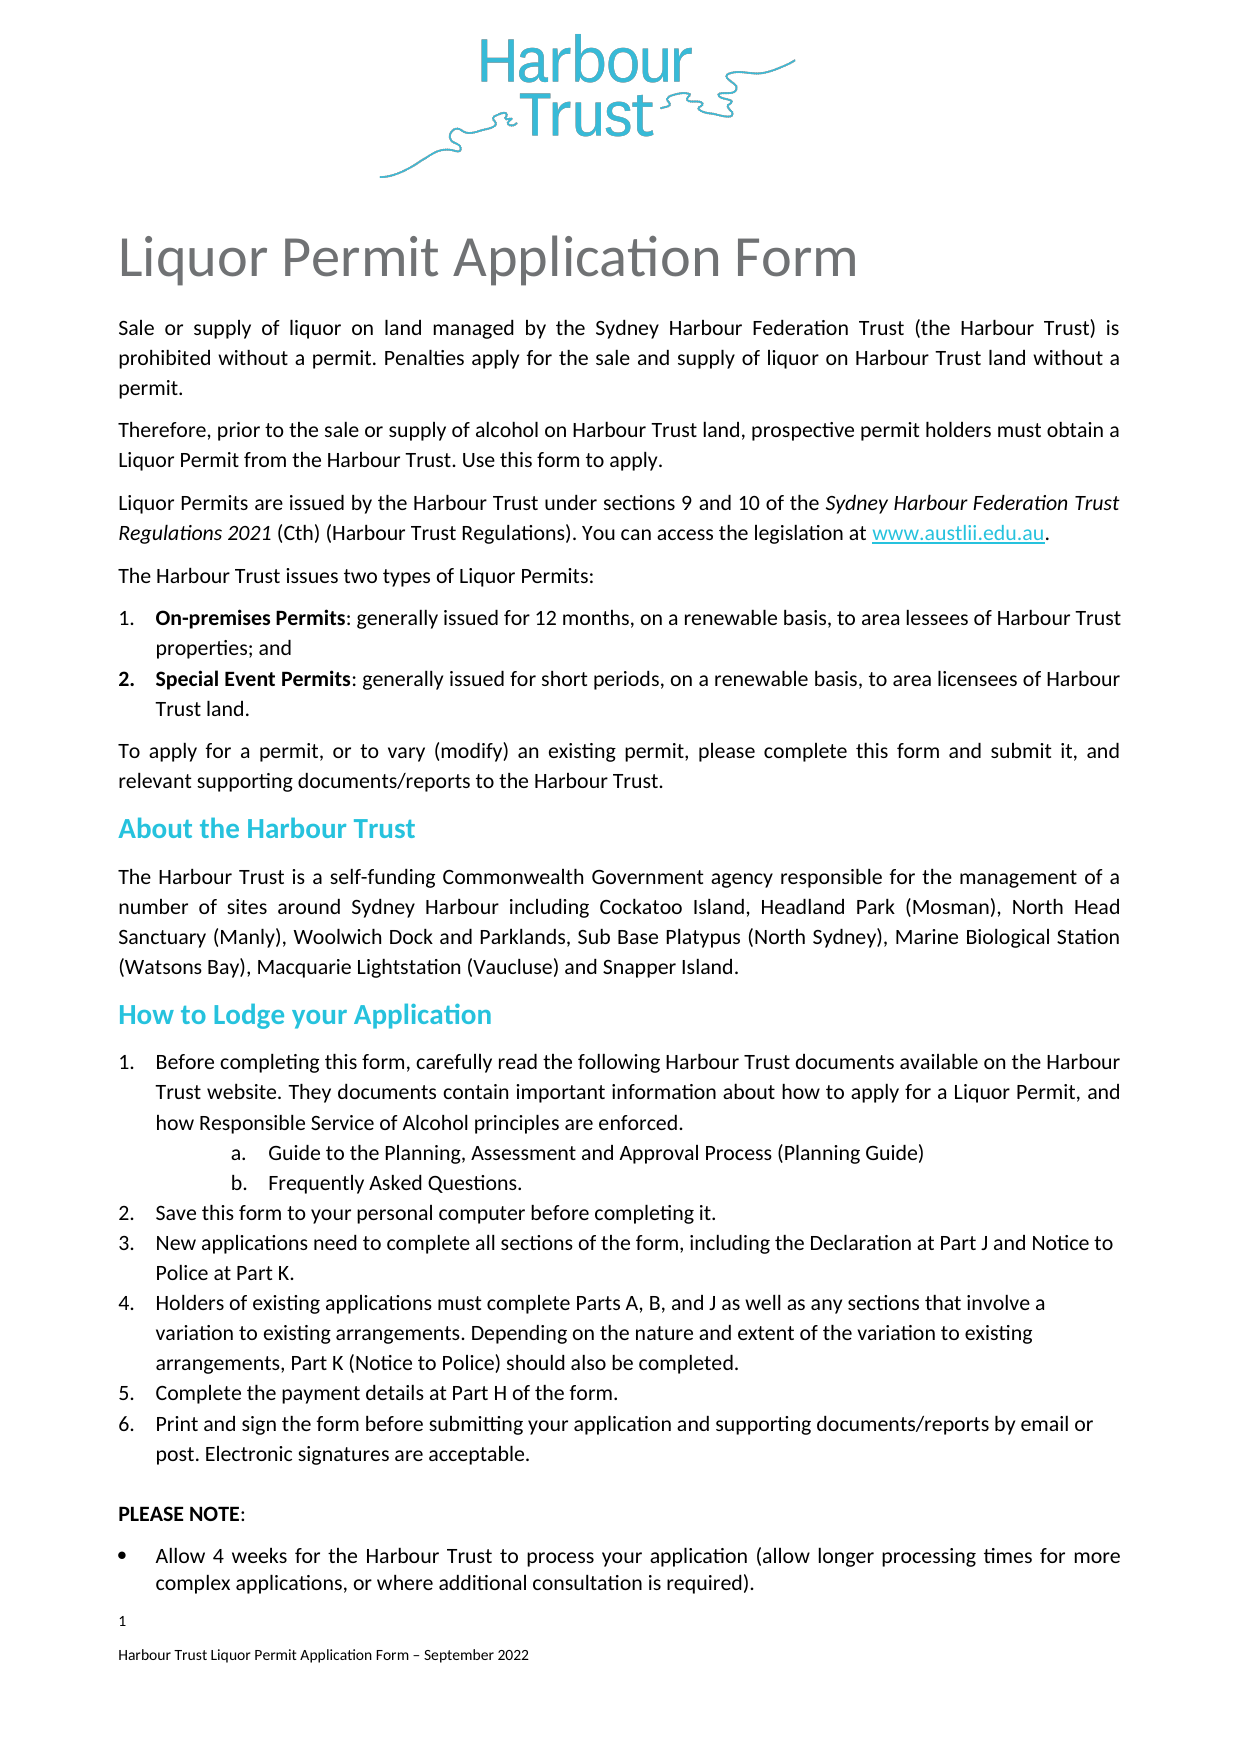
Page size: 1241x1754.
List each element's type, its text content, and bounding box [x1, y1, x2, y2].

text Liquor Permits are issued by the Harbour Trust under sections 9 and 10 of the Sydney Harbour Federation Trust Regulations 2021 (Cth) (Harbour Trust Regulations). You can access the legislation at www.austlii.edu.au. [118, 489, 1122, 546]
list Save this form to your personal computer before completing it. [118, 1199, 1122, 1226]
list PLEASE NOTE: [118, 1500, 1122, 1527]
list Guide to the Planning, Assessment and Approval Process (Planning Guide) [231, 1139, 1122, 1165]
subtitle About the Harbour Trust [118, 810, 1122, 846]
list Complete the payment details at Part H of the form. [118, 1379, 1122, 1406]
text The Harbour Trust is a self-funding Commonwealth Government agency responsible for the management of a number of sites around Sydney Harbour including Cockatoo Island, Headland Park (Mosman), North Head Sanctuary (Manly), Woolwich Dock and Parklands, Sub Base Platypus (North Sydney), Marine Biological Station (Watsons Bay), Macquarie Lightstation (Vaucluse) and Snapper Island. [118, 863, 1122, 980]
list On-premises Permits: generally issued for 12 months, on a renewable basis, to area lessees of Harbour Trust properties; and [118, 604, 1122, 661]
text The Harbour Trust issues two types of Liquor Permits: [118, 562, 1122, 588]
list Special Event Permits: generally issued for short periods, on a renewable basis, to area licensees of Harbour Trust land. [118, 665, 1122, 721]
list Frequently Asked Questions. [231, 1169, 1122, 1196]
list Allow 4 weeks for the Harbour Trust to process your application (allow longer processing times for more complex applications, or where additional consultation is required). [118, 1543, 1122, 1596]
text Therefore, prior to the sale or supply of alcohol on Harbour Trust land, prospective permit holders must obtain a Liquor Permit from the Harbour Trust. Use this form to apply. [118, 416, 1122, 473]
text To apply for a permit, or to vary (modify) an existing permit, please complete this form and submit it, and relevant supporting documents/reports to the Harbour Trust. [118, 737, 1122, 794]
subtitle Liquor Permit Application Form [118, 219, 1122, 291]
list New applications need to complete all sections of the form, including the Declaration at Part J and Notice to Police at Part K. [118, 1229, 1122, 1286]
list Print and sign the form before submitting your application and supporting documents/reports by email or post. Electronic signatures are acceptable. [118, 1410, 1122, 1466]
list Holders of existing applications must complete Parts A, B, and J as well as any sections that involve a variation to existing arrangements. Depending on the nature and extent of the variation to existing arrangements, Part K (Notice to Police) should also be completed. [118, 1289, 1122, 1376]
list Before completing this form, carefully read the following Harbour Trust documents available on the Harbour Trust website. They documents contain important information about how to apply for a Liquor Permit, and how Responsible Service of Alcohol principles are enforced. [118, 1048, 1122, 1135]
picture [373, 25, 802, 187]
text Sale or supply of liquor on land managed by the Sydney Harbour Federation Trust (the Harbour Trust) is prohibited without a permit. Penalties apply for the sale and supply of liquor on Harbour Trust land without a permit. [118, 314, 1122, 401]
subtitle How to Lodge your Application [118, 996, 1122, 1031]
